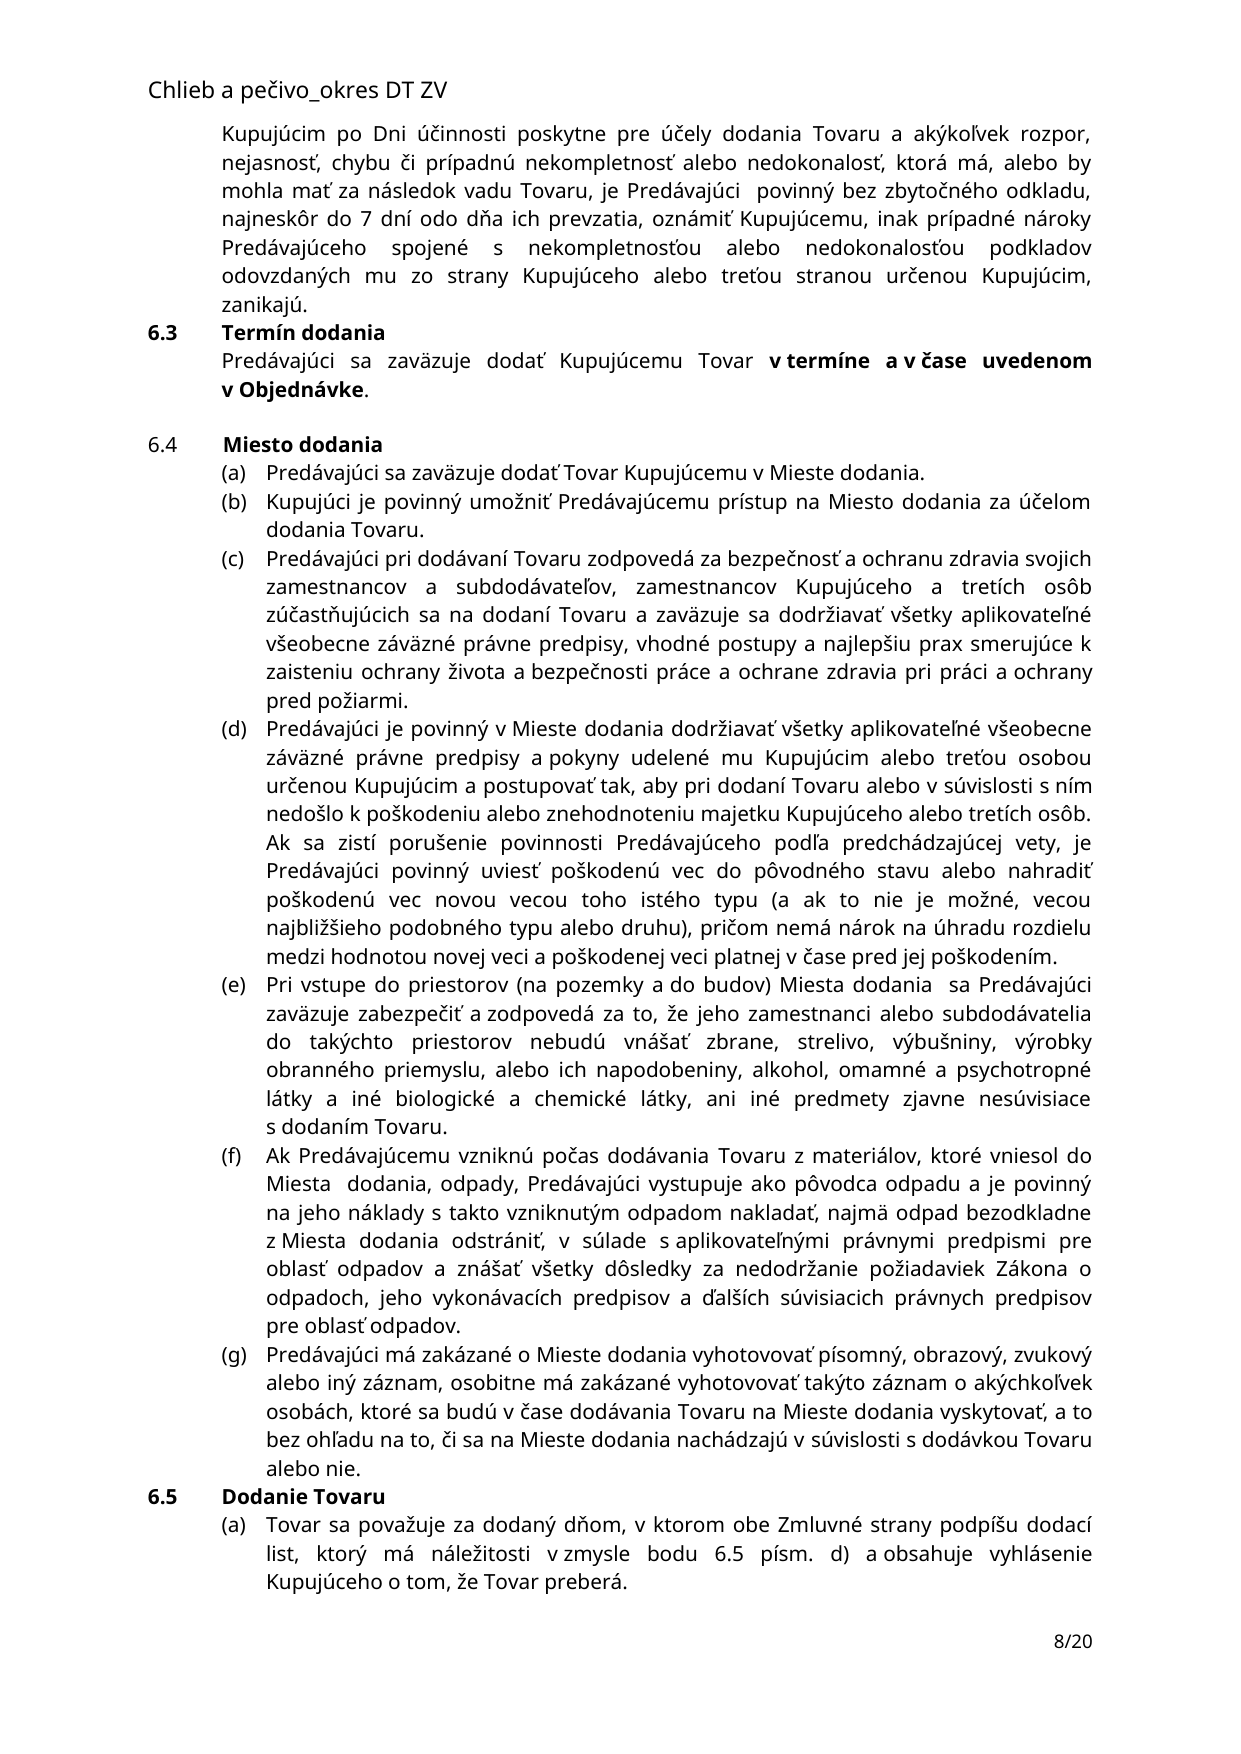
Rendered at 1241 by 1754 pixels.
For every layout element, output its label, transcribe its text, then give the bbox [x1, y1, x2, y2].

list Ak Predávajúcemu vzniknú počas dodávania Tovaru z materiálov, ktoré vniesol do Miesta dodania, odpady, Predávajúci vystupuje ako pôvodca odpadu a je povinný na jeho náklady s takto vzniknutým odpadom nakladať, najmä odpad bezodkladne z Miesta dodania odstrániť, v súlade s aplikovateľnými právnymi predpismi pre oblasť odpadov a znášať všetky dôsledky za nedodržanie požiadaviek Zákona o odpadoch, jeho vykonávacích predpisov a ďalších súvisiacich právnych predpisov pre oblasť odpadov. [221, 1141, 1093, 1340]
list Predávajúci sa zaväzuje dodať Tovar Kupujúcemu v Mieste dodania. [221, 458, 1093, 487]
list Predávajúci je povinný v Mieste dodania dodržiavať všetky aplikovateľné všeobecne záväzné právne predpisy a pokyny udelené mu Kupujúcim alebo treťou osobou určenou Kupujúcim a postupovať tak, aby pri dodaní Tovaru alebo v súvislosti s ním nedošlo k poškodeniu alebo znehodnoteniu majetku Kupujúceho alebo tretích osôb. Ak sa zistí porušenie povinnosti Predávajúceho podľa predchádzajúcej vety, je Predávajúci povinný uviesť poškodenú vec do pôvodného stavu alebo nahradiť poškodenú vec novou vecou toho istého typu (a ak to nie je možné, vecou najbližšieho podobného typu alebo druhu), pričom nemá nárok na úhradu rozdielu medzi hodnotou novej veci a poškodenej veci platnej v čase pred jej poškodením. [221, 714, 1093, 970]
list Tovar sa považuje za dodaný dňom, v ktorom obe Zmluvné strany podpíšu dodací list, ktorý má náležitosti v zmysle bodu 6.5 písm. d) a obsahuje vyhlásenie Kupujúceho o tom, že Tovar preberá. [221, 1511, 1093, 1596]
list Kupujúci je povinný umožniť Predávajúcemu prístup na Miesto dodania za účelom dodania Tovaru. [221, 487, 1093, 544]
list Predávajúci pri dodávaní Tovaru zodpovedá za bezpečnosť a ochranu zdravia svojich zamestnancov a subdodávateľov, zamestnancov Kupujúceho a tretích osôb zúčastňujúcich sa na dodaní Tovaru a zaväzuje sa dodržiavať všetky aplikovateľné všeobecne záväzné právne predpisy, vhodné postupy a najlepšiu prax smerujúce k zaisteniu ochrany života a bezpečnosti práce a ochrane zdravia pri práci a ochrany pred požiarmi. [221, 544, 1093, 714]
list Predávajúci má zakázané o Mieste dodania vyhotovovať písomný, obrazový, zvukový alebo iný záznam, osobitne má zakázané vyhotovovať takýto záznam o akýchkoľvek osobách, ktoré sa budú v čase dodávania Tovaru na Mieste dodania vyskytovať, a to bez ohľadu na to, či sa na Mieste dodania nachádzajú v súvislosti s dodávkou Tovaru alebo nie. [221, 1340, 1093, 1482]
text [148, 119, 1093, 318]
list Miesto dodania [148, 430, 1093, 458]
text 6.3 Termín dodania [148, 318, 1093, 347]
text 6.5 Dodanie Tovaru [148, 1482, 1093, 1511]
list Pri vstupe do priestorov (na pozemky a do budov) Miesta dodania sa Predávajúci zaväzuje zabezpečiť a zodpovedá za to, že jeho zamestnanci alebo subdodávatelia do takýchto priestorov nebudú vnášať zbrane, strelivo, výbušniny, výrobky obranného priemyslu, alebo ich napodobeniny, alkohol, omamné a psychotropné látky a iné biologické a chemické látky, ani iné predmety zjavne nesúvisiace s dodaním Tovaru. [221, 970, 1093, 1141]
text Predávajúci sa zaväzuje dodať Kupujúcemu Tovar v termíne a v čase uvedenom v Objednávke. [221, 347, 1093, 403]
